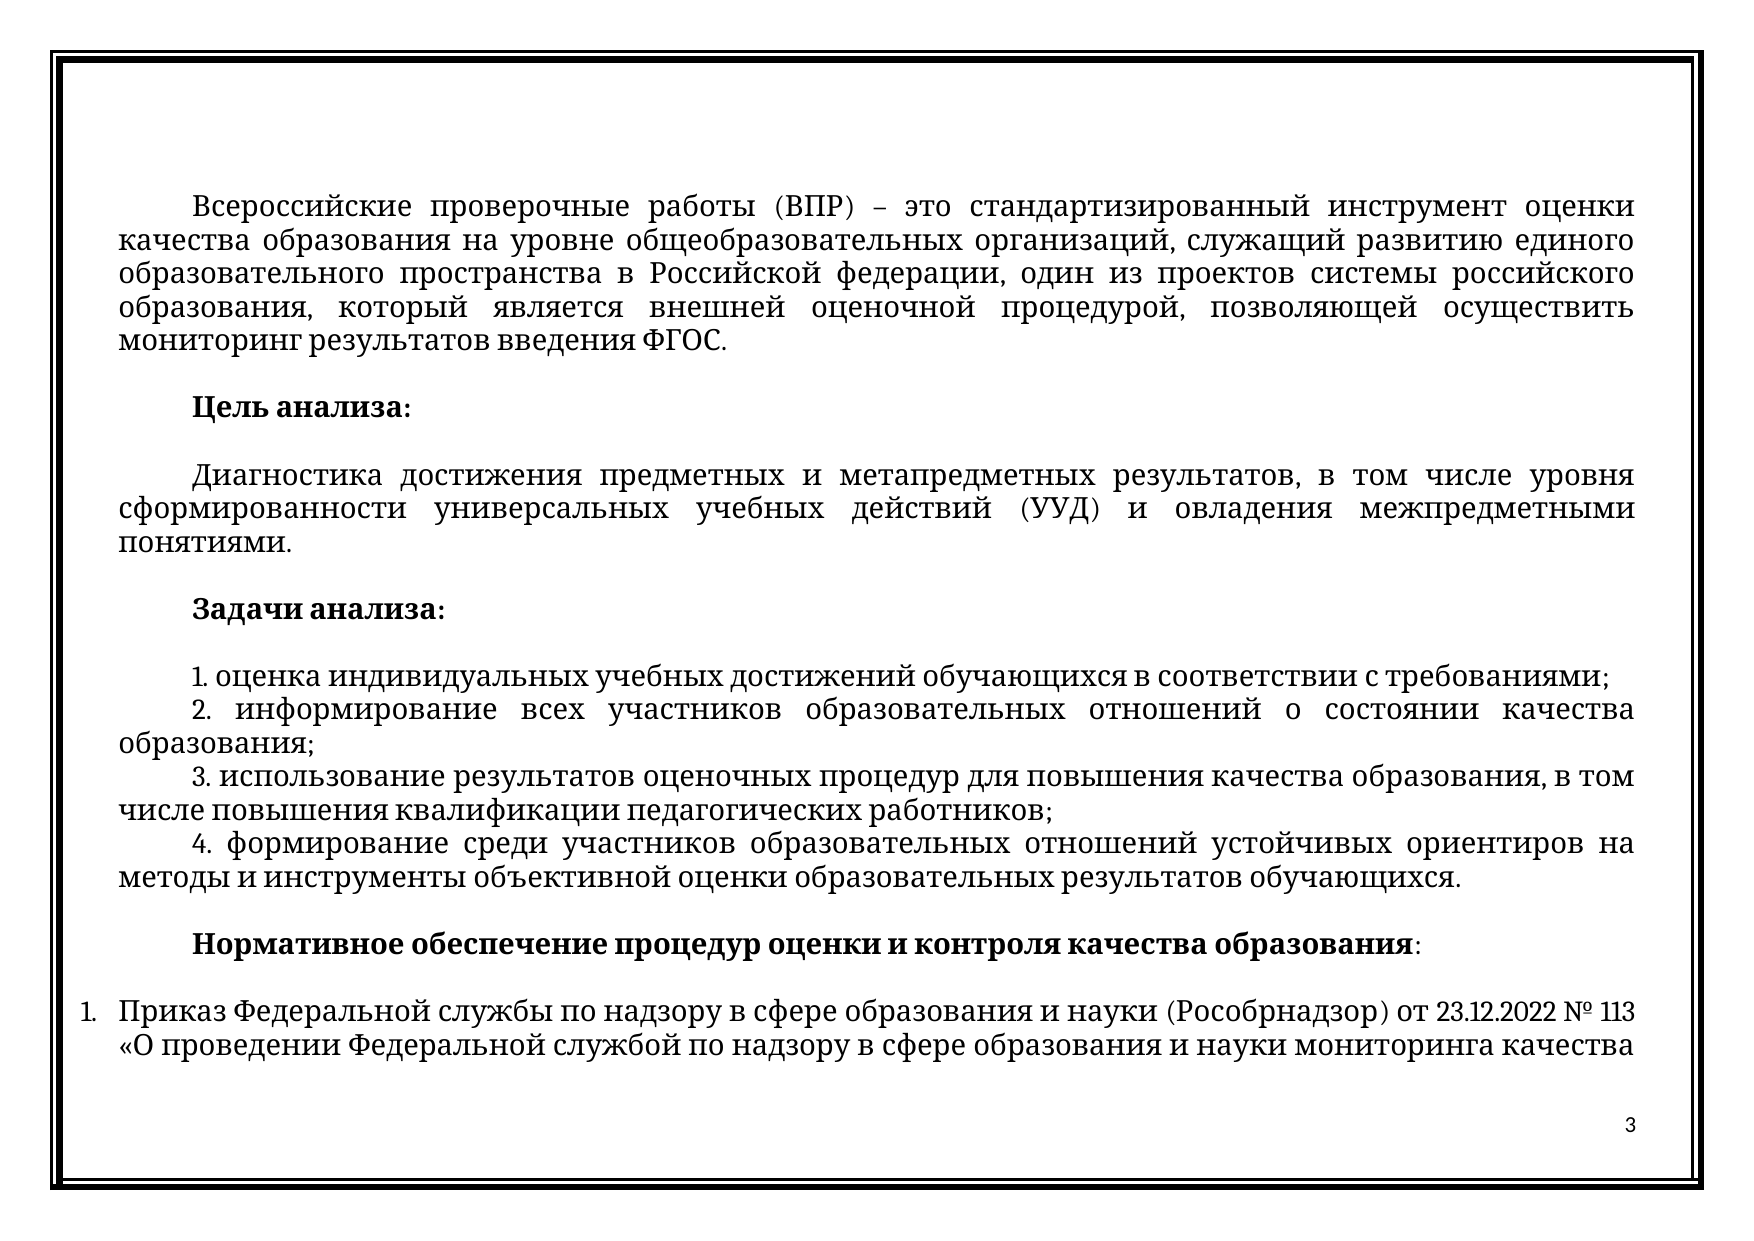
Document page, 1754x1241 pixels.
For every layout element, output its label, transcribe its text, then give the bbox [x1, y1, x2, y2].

text 2. информирование всех участников образовательных отношений о состоянии качества образования; [118, 693, 1636, 761]
text 3. использование результатов оценочных процедур для повышения качества образования, в том числе повышения квалификации педагогических работников; [118, 761, 1636, 828]
text 1. оценка индивидуальных учебных достижений обучающихся в соответствии с требованиями; [118, 660, 1636, 693]
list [81, 995, 1636, 1062]
text Диагностика достижения предметных и метапредметных результатов, в том числе уровня сформированности универсальных учебных действий (УУД) и овладения межпредметными понятиями. [118, 459, 1636, 559]
text Задачи анализа: [118, 593, 1636, 626]
text 4. формирование среди участников образовательных отношений устойчивых ориентиров на методы и инструменты объективной оценки образовательных результатов обучающихся. [118, 828, 1636, 895]
text Всероссийские проверочные работы (ВПР) – это стандартизированный инструмент оценки качества образования на уровне общеобразовательных организаций, служащий развитию единого образовательного пространства в Российской федерации, один из проектов системы российского образования, который является внешней оценочной процедурой, позволяющей осуществить мониторинг результатов введения ФГОС. [118, 190, 1636, 358]
text Цель анализа: [118, 392, 1636, 425]
text Нормативное обеспечение процедур оценки и контроля качества образования: [118, 928, 1636, 962]
